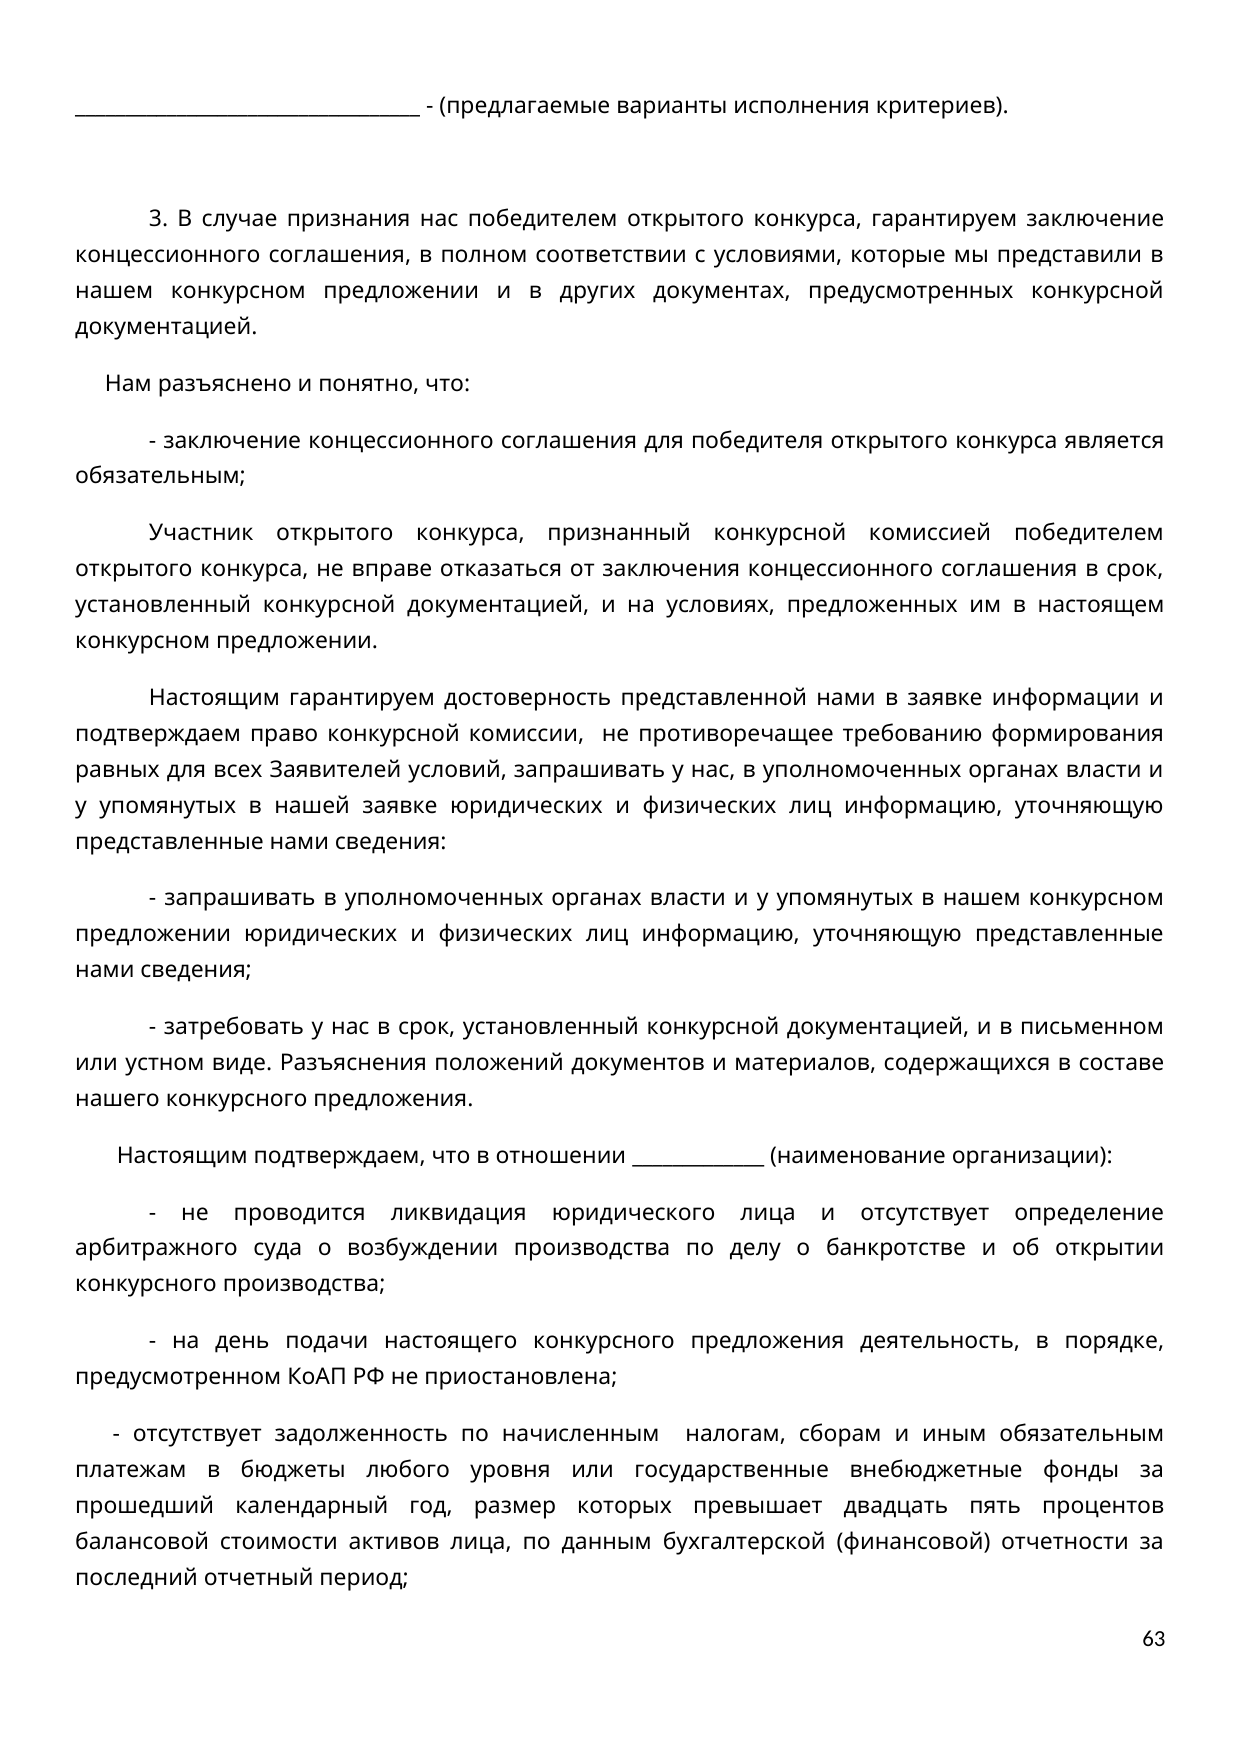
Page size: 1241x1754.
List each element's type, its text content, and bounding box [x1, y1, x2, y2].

text __________________________________ - (предлагаемые варианты исполнения критериев). [75, 89, 1165, 120]
text Участник открытого конкурса, признанный конкурсной комиссией победителем открытого конкурса, не вправе отказаться от заключения концессионного соглашения в срок, установленный конкурсной документацией, и на условиях, предложенных им в настоящем конкурсном предложении. [75, 516, 1165, 655]
text Нам разъяснено и понятно, что: [75, 367, 1165, 398]
text - не проводится ликвидация юридического лица и отсутствует определение арбитражного суда о возбуждении производства по делу о банкротстве и об открытии конкурсного производства; [75, 1195, 1165, 1298]
text - запрашивать в уполномоченных органах власти и у упомянутых в нашем конкурсном предложении юридических и физических лиц информацию, уточняющую представленные нами сведения; [75, 881, 1165, 984]
text - затребовать у нас в срок, установленный конкурсной документацией, и в письменном или устном виде. Разъяснения положений документов и материалов, содержащихся в составе нашего конкурсного предложения. [75, 1010, 1165, 1113]
text Настоящим подтверждаем, что в отношении _____________ (наименование организации): [75, 1139, 1165, 1170]
text - заключение концессионного соглашения для победителя открытого конкурса является обязательным; [75, 423, 1165, 491]
text 3. В случае признания нас победителем открытого конкурса, гарантируем заключение концессионного соглашения, в полном соответствии с условиями, которые мы представили в нашем конкурсном предложении и в других документах, предусмотренных конкурсной документацией. [75, 202, 1165, 341]
text - отсутствует задолженность по начисленным налогам, сборам и иным обязательным платежам в бюджеты любого уровня или государственные внебюджетные фонды за прошедший календарный год, размер которых превышает двадцать пять процентов балансовой стоимости активов лица, по данным бухгалтерской (финансовой) отчетности за последний отчетный период; [75, 1417, 1165, 1592]
text - на день подачи настоящего конкурсного предложения деятельность, в порядке, предусмотренном КоАП РФ не приостановлена; [75, 1324, 1165, 1391]
text Настоящим гарантируем достоверность представленной нами в заявке информации и подтверждаем право конкурсной комиссии, не противоречащее требованию формирования равных для всех Заявителей условий, запрашивать у нас, в уполномоченных органах власти и у упомянутых в нашей заявке юридических и физических лиц информацию, уточняющую представленные нами сведения: [75, 681, 1165, 856]
